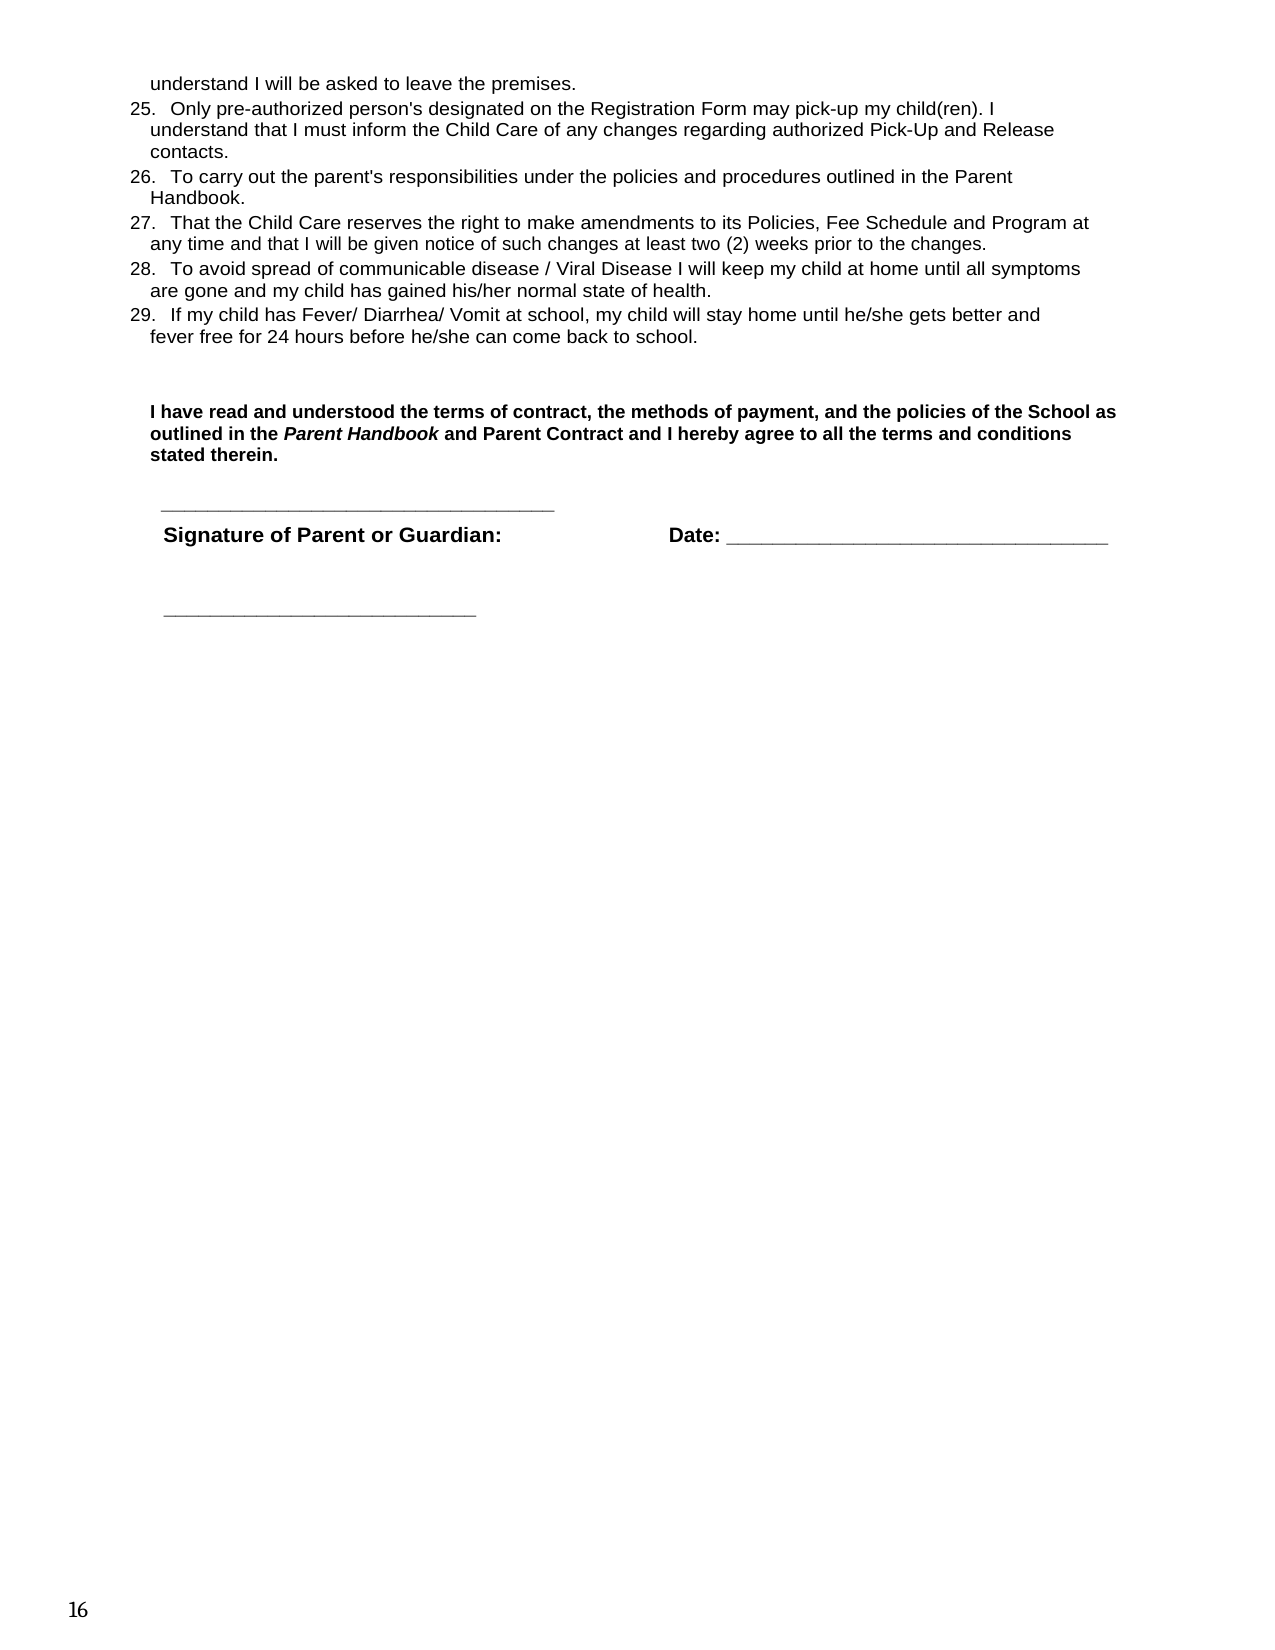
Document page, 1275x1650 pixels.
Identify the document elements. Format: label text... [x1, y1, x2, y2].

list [130, 73, 1090, 94]
text ___________________________ [164, 595, 1246, 619]
list If my child has Fever/ Diarrhea/ Vomit at school, my child will stay home until he/she gets better and fever free for 24 hours before he/she can come back to school. [130, 304, 1090, 347]
text Signature of Parent or Guardian: Date: _________________________________ [163, 523, 1246, 547]
list Only pre-authorized person's designated on the Registration Form may pick-up my child(ren). I understand that I must inform the Child Care of any changes regarding authorized Pick-Up and Release contacts. [130, 98, 1090, 162]
text I have read and understood the terms of contract, the methods of payment, and the policies of the School as outlined in the Parent Handbook and Parent Contract and I hereby agree to all the terms and conditions stated therein. [150, 401, 1118, 465]
list To avoid spread of communicable disease / Viral Disease I will keep my child at home until all symptoms are gone and my child has gained his/her normal state of health. [130, 258, 1090, 301]
list That the Child Care reserves the right to make amendments to its Policies, Fee Schedule and Program at any time and that I will be given notice of such changes at least two (2) weeks prior to the changes. [130, 212, 1090, 255]
text __________________________________ [69, 489, 1246, 513]
list To carry out the parent's responsibilities under the policies and procedures outlined in the Parent Handbook. [130, 165, 1090, 208]
